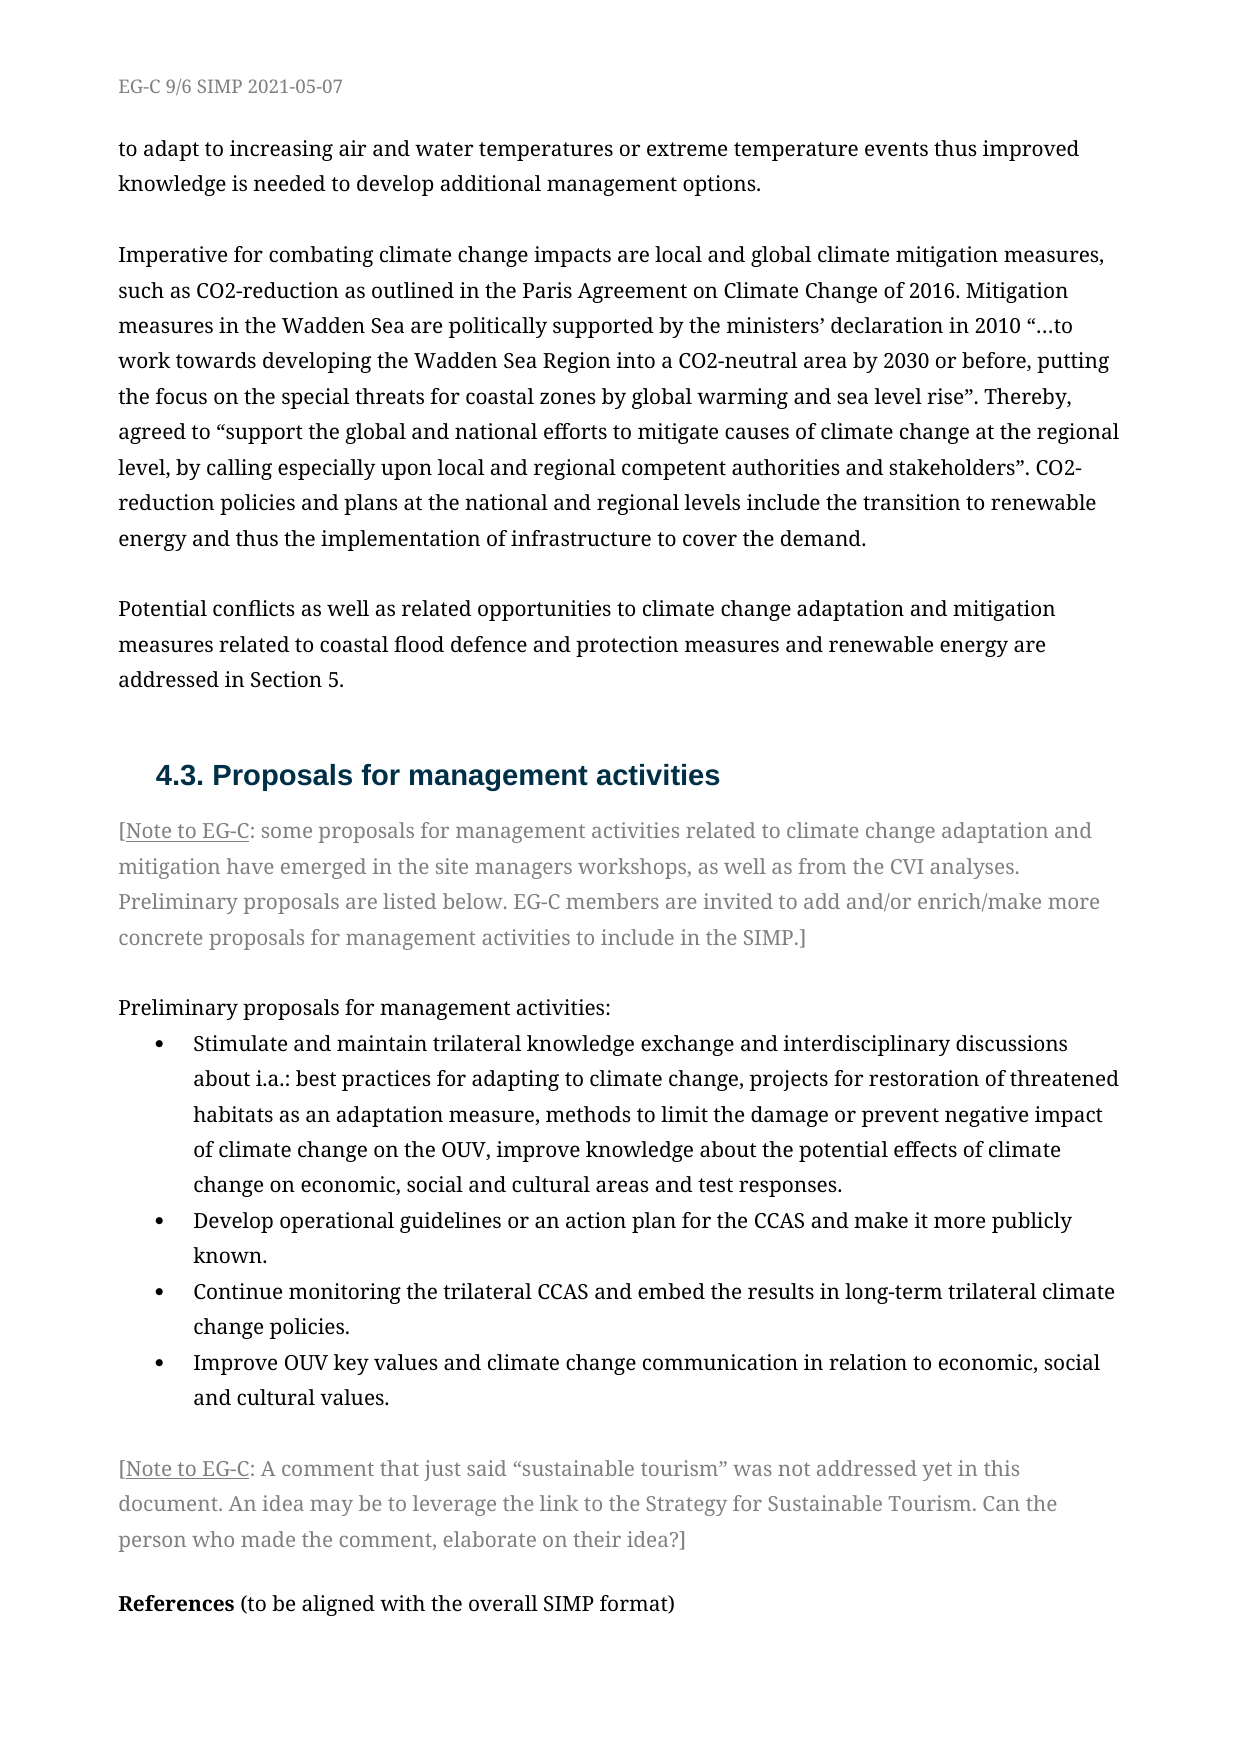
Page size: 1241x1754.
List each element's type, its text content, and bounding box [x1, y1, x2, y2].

text [Note to EG-C: A comment that just said “sustainable tourism” was not addressed yet in this document. An idea may be to leverage the link to the Strategy for Sustainable Tourism. Can the person who made the comment, elaborate on their idea?] [118, 1448, 1122, 1554]
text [118, 128, 1122, 199]
list Develop operational guidelines or an action plan for the CCAS and make it more publicly known. [156, 1200, 1122, 1271]
text Preliminary proposals for management activities: [118, 987, 1122, 1023]
list Continue monitoring the trilateral CCAS and embed the results in long-term trilateral climate change policies. [156, 1271, 1122, 1342]
text Potential conflicts as well as related opportunities to climate change adaptation and mitigation measures related to coastal flood defence and protection measures and renewable energy are addressed in Section 5. [118, 588, 1122, 695]
text References (to be aligned with the overall SIMP format) [118, 1583, 1122, 1618]
list Improve OUV key values and climate change communication in relation to economic, social and cultural values. [156, 1342, 1122, 1412]
list Stimulate and maintain trilateral knowledge exchange and interdisciplinary discussions about i.a.: best practices for adapting to climate change, projects for restoration of threatened habitats as an adaptation measure, methods to limit the damage or prevent negative impact of climate change on the OUV, improve knowledge about the potential effects of climate change on economic, social and cultural areas and test responses. [156, 1023, 1122, 1200]
text [Note to EG-C: some proposals for management activities related to climate change adaptation and mitigation have emerged in the site managers workshops, as well as from the CVI analyses. [118, 810, 1122, 881]
text 4.3. Proposals for management activities [156, 757, 1122, 793]
text Preliminary proposals are listed below. EG-C members are invited to add and/or enrich/make more concrete proposals for management activities to include in the SIMP.] [118, 881, 1122, 952]
text Imperative for combating climate change impacts are local and global climate mitigation measures, such as CO2-reduction as outlined in the Paris Agreement on Climate Change of 2016. Mitigation measures in the Wadden Sea are politically supported by the ministers’ declaration in 2010 “…to work towards developing the Wadden Sea Region into a CO2-neutral area by 2030 or before, putting the focus on the special threats for coastal zones by global warming and sea level rise”. Thereby, agreed to “support the global and national efforts to mitigate causes of climate change at the regional level, by calling especially upon local and regional competent authorities and stakeholders”. CO2-reduction policies and plans at the national and regional levels include the transition to renewable energy and thus the implementation of infrastructure to cover the demand. [118, 234, 1122, 553]
